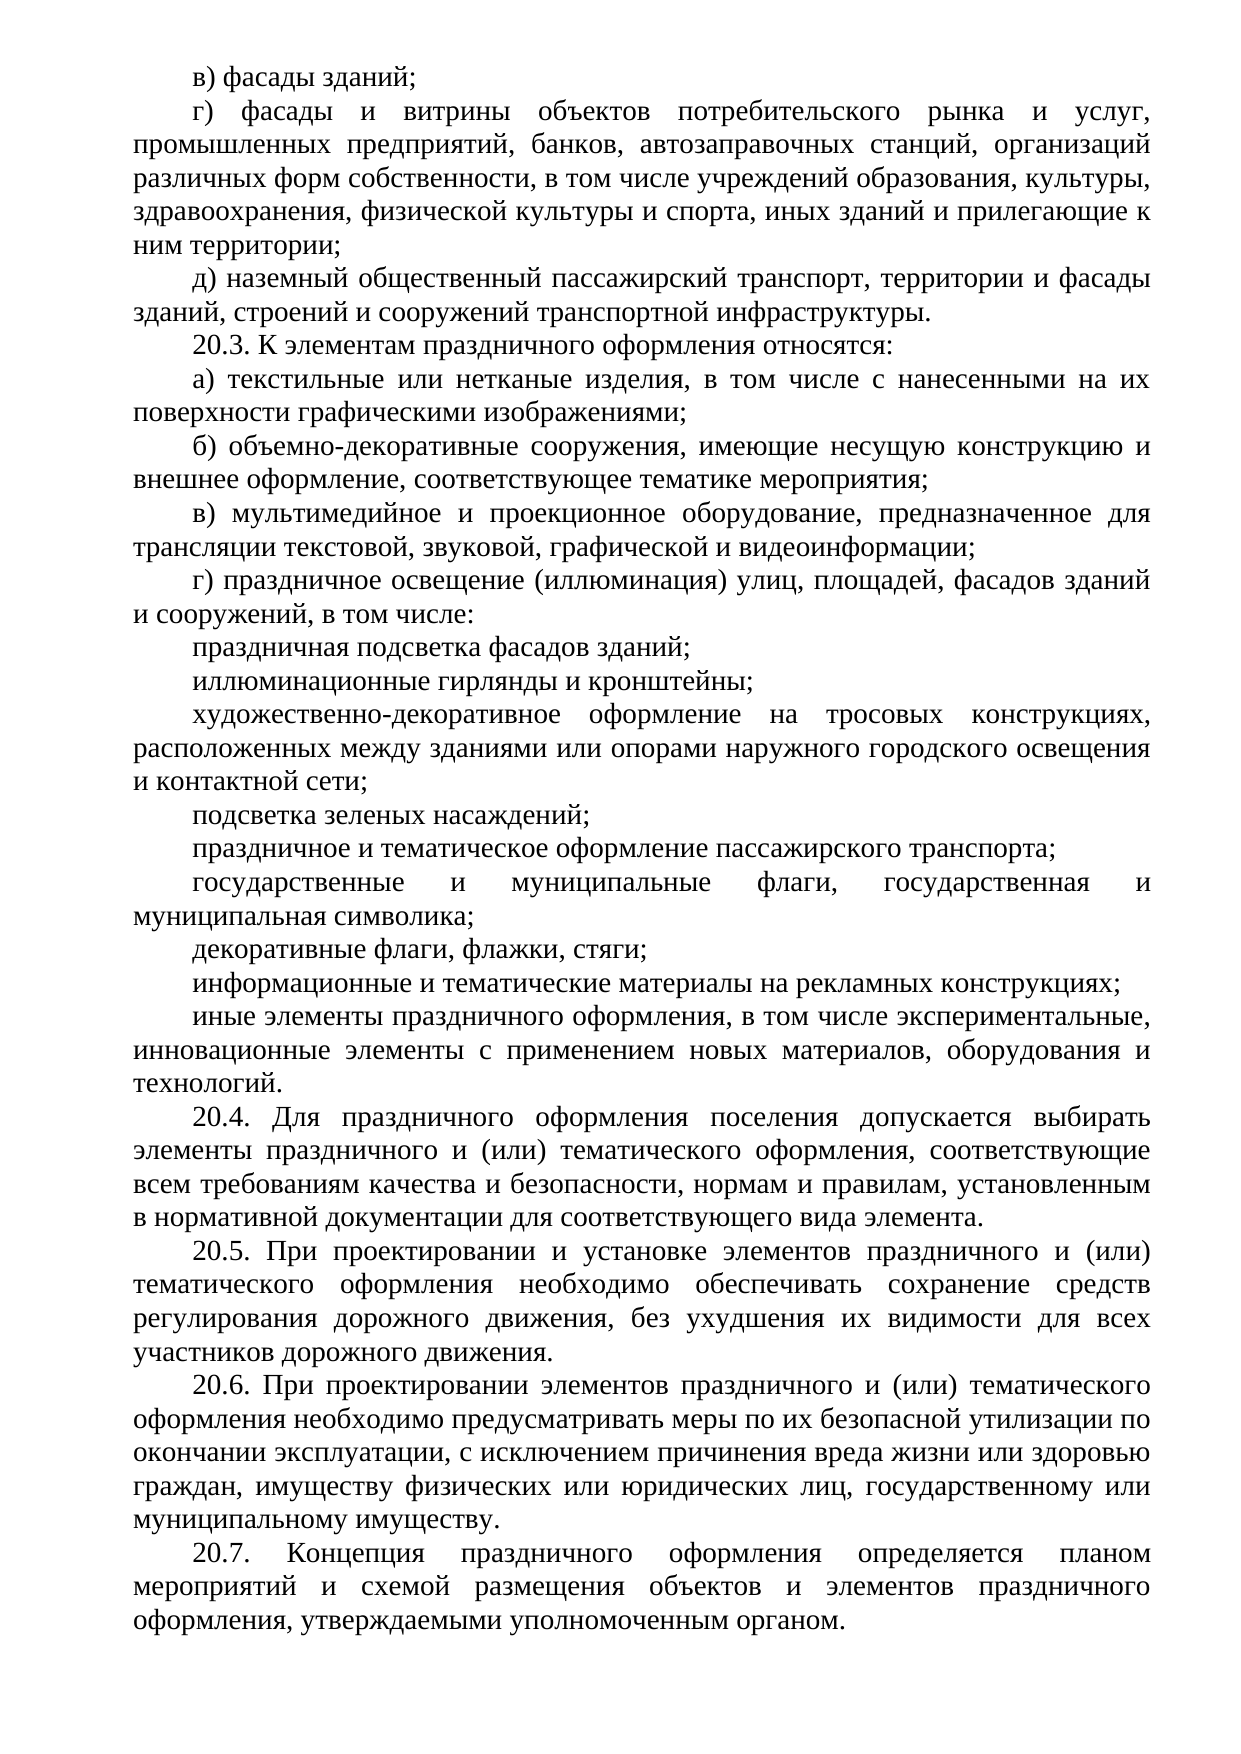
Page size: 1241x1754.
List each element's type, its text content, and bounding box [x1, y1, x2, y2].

text г) фасады и витрины объектов потребительского рынка и услуг, промышленных предприятий, банков, автозаправочных станций, организаций различных форм собственности, в том числе учреждений образования, культуры, здравоохранения, физической культуры и спорта, иных зданий и прилегающие к ним территории; [133, 93, 1152, 260]
text в) фасады зданий; [133, 59, 1152, 93]
text а) текстильные или нетканые изделия, в том числе с нанесенными на их поверхности графическими изображениями; [133, 361, 1152, 428]
text информационные и тематические материалы на рекламных конструкциях; [133, 965, 1152, 998]
text государственные и муниципальные флаги, государственная и муниципальная символика; [133, 864, 1152, 931]
text 20.6. При проектировании элементов праздничного и (или) тематического оформления необходимо предусматривать меры по их безопасной утилизации по окончании эксплуатации, с исключением причинения вреда жизни или здоровью граждан, имуществу физических или юридических лиц, государственному или муниципальному имуществу. [133, 1367, 1152, 1535]
text 20.5. При проектировании и установке элементов праздничного и (или) тематического оформления необходимо обеспечивать сохранение средств регулирования дорожного движения, без ухудшения их видимости для всех участников дорожного движения. [133, 1233, 1152, 1367]
text 20.3. К элементам праздничного оформления относятся: [133, 327, 1152, 361]
text в) мультимедийное и проекционное оборудование, предназначенное для трансляции текстовой, звуковой, графической и видеоинформации; [133, 495, 1152, 562]
text г) праздничное освещение (иллюминация) улиц, площадей, фасадов зданий и сооружений, в том числе: [133, 562, 1152, 629]
text художественно-декоративное оформление на тросовых конструкциях, расположенных между зданиями или опорами наружного городского освещения и контактной сети; [133, 696, 1152, 797]
text б) объемно-декоративные сооружения, имеющие несущую конструкцию и внешнее оформление, соответствующее тематике мероприятия; [133, 428, 1152, 495]
text декоративные флаги, флажки, стяги; [133, 931, 1152, 965]
text иные элементы праздничного оформления, в том числе экспериментальные, инновационные элементы с применением новых материалов, оборудования и технологий. [133, 998, 1152, 1099]
text праздничная подсветка фасадов зданий; [133, 629, 1152, 663]
text иллюминационные гирлянды и кронштейны; [133, 663, 1152, 696]
text 20.7. Концепция праздничного оформления определяется планом мероприятий и схемой размещения объектов и элементов праздничного оформления, утверждаемыми уполномоченным органом. [133, 1535, 1152, 1636]
text 20.4. Для праздничного оформления поселения допускается выбирать элементы праздничного и (или) тематического оформления, соответствующие всем требованиям качества и безопасности, нормам и правилам, установленным в нормативной документации для соответствующего вида элемента. [133, 1099, 1152, 1233]
text праздничное и тематическое оформление пассажирского транспорта; [133, 831, 1152, 864]
text д) наземный общественный пассажирский транспорт, территории и фасады зданий, строений и сооружений транспортной инфраструктуры. [133, 260, 1152, 327]
text подсветка зеленых насаждений; [133, 797, 1152, 831]
